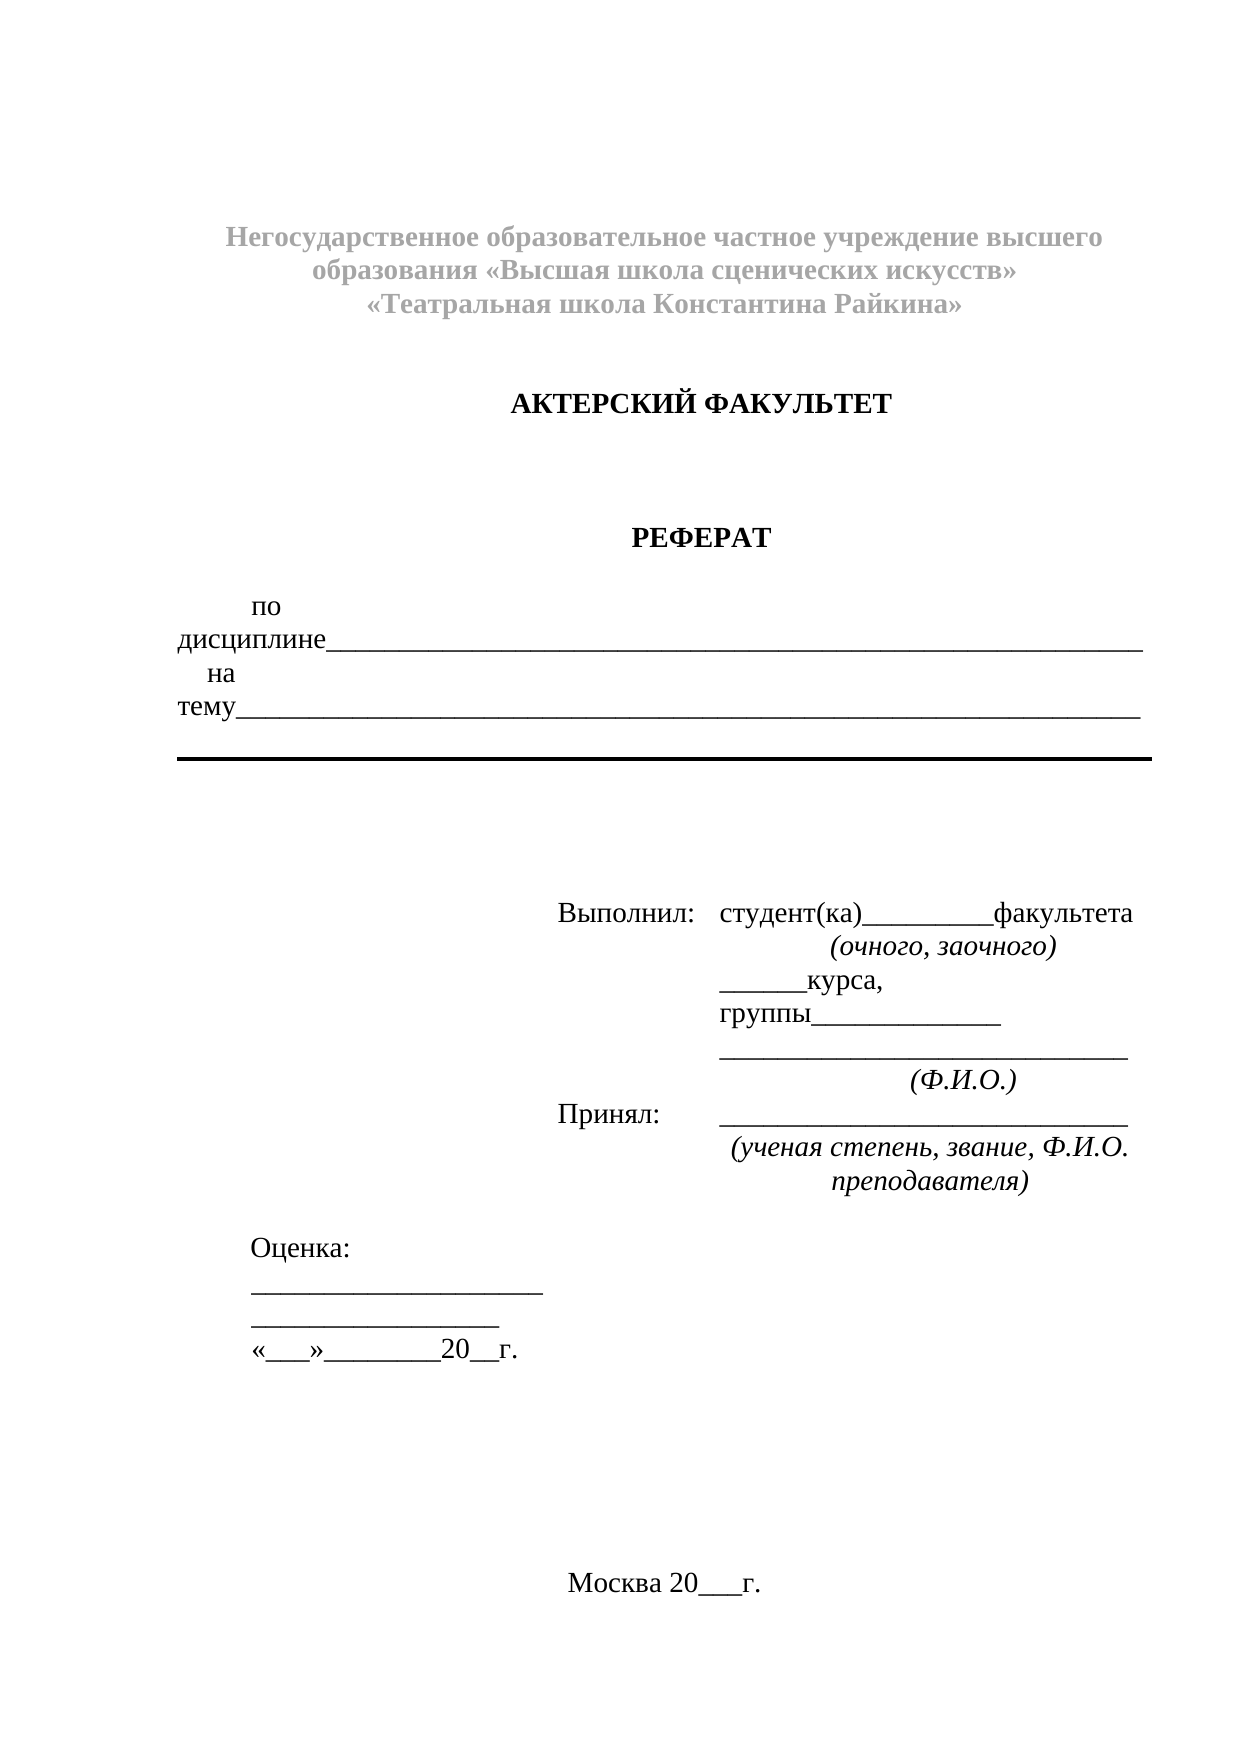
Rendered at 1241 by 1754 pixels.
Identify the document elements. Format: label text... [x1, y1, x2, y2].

table_header студент(ка)_________факультета (очного, заочного) ______курса, группы_____________ ____________________________ (Ф.И.О.) [708, 895, 1152, 1096]
table_cell Принял: [546, 1096, 708, 1197]
table_header Выполнил: [546, 895, 708, 1096]
text Оценка: [177, 1230, 1152, 1264]
text по дисциплине________________________________________________________ [177, 588, 1152, 655]
text «___»________20__г. [177, 1331, 1152, 1364]
text на тему______________________________________________________________ [177, 655, 1152, 722]
text Негосударственное образовательное частное учреждение высшего образования «Высшая школа сценических искусств» [177, 219, 1152, 286]
text «Театральная школа Константина Райкина» [177, 286, 1152, 319]
text РЕФЕРАТ [177, 521, 1152, 554]
text Москва 20___г. [177, 1566, 1152, 1599]
text _________________ [177, 1297, 1152, 1331]
text ____________________ [177, 1264, 1152, 1297]
table_cell ____________________________ (ученая степень, звание, Ф.И.О. преподавателя) [708, 1096, 1152, 1197]
text АКТЕРСКИЙ ФАКУЛЬТЕТ [177, 386, 1152, 420]
